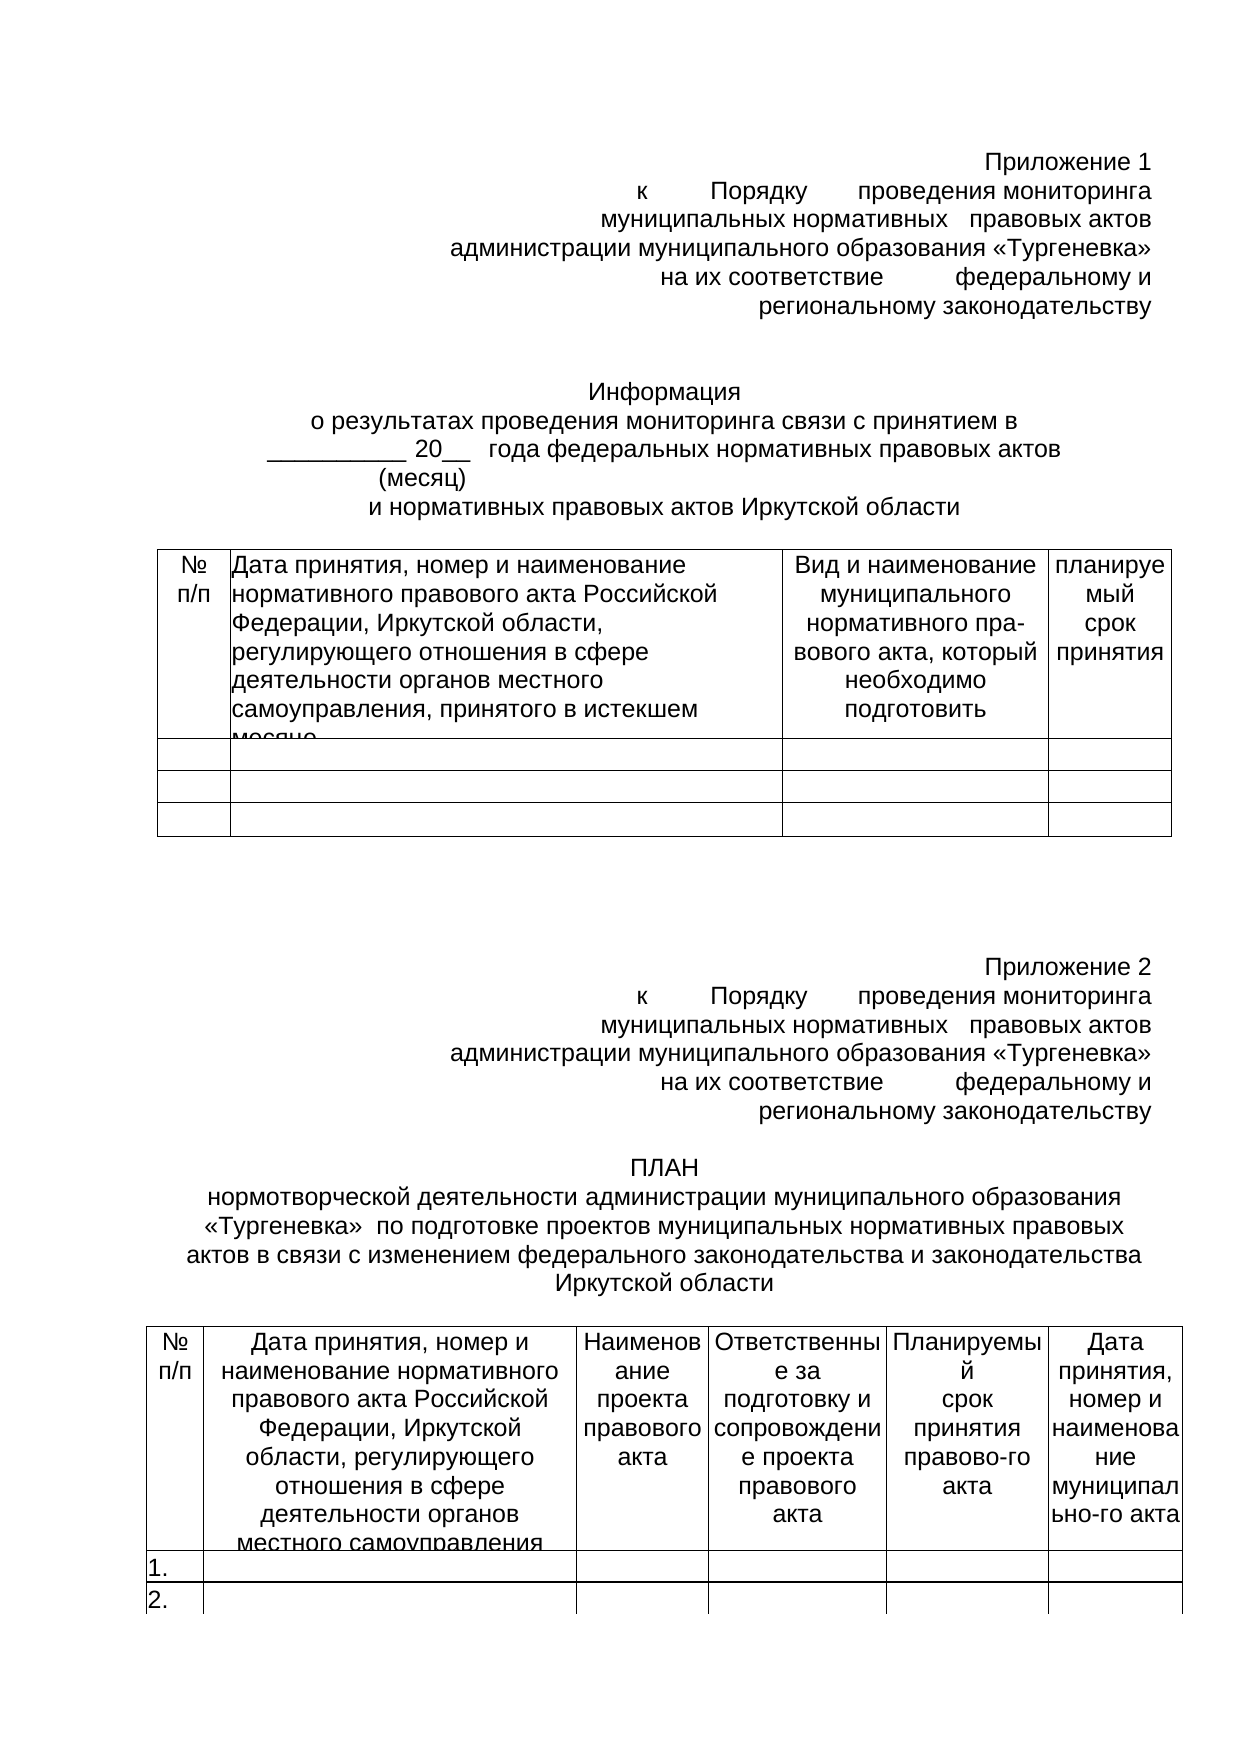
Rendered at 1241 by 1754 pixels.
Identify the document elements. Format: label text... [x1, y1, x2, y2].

table_cell [1049, 1583, 1182, 1614]
text Приложение 2 [177, 952, 1152, 981]
table_cell [1049, 803, 1171, 836]
table_header Наименование проекта правового акта [577, 1327, 708, 1549]
table_header № п/п [147, 1327, 203, 1549]
table_cell [577, 1583, 708, 1614]
text Приложение 1 [177, 147, 1152, 176]
table_header Вид и наименование муниципального нормативного правового акта, который необходимо подготовить [783, 550, 1048, 738]
table_header № п/п [158, 550, 230, 738]
table_cell [231, 739, 782, 770]
table_cell [783, 771, 1048, 802]
table_cell [158, 771, 230, 802]
text __________ 20__ года федеральных нормативных правовых актов [177, 434, 1152, 463]
table_cell [887, 1583, 1048, 1614]
table_cell [204, 1583, 576, 1614]
table_cell [231, 803, 782, 836]
text и нормативных правовых актов Иркутской области [177, 492, 1152, 521]
table_header Дата принятия, номер и наименование нормативного правового акта Российской Федерации, Иркутской области, регулирующего отношения в сфере деятельности органов местного самоуправления [204, 1327, 576, 1549]
text о результатах проведения мониторинга связи с принятием в [177, 406, 1152, 434]
text на их соответствие федеральному и [177, 1067, 1152, 1096]
table_cell [783, 803, 1048, 836]
table_cell [1049, 1551, 1182, 1581]
table_cell 2. [147, 1583, 203, 1614]
text региональному законодательству [177, 1096, 1152, 1125]
table_cell [231, 771, 782, 802]
text администрации муниципального образования «Тургеневка» [177, 1038, 1152, 1067]
table_header планируемый срок принятия [1049, 550, 1171, 738]
table_cell [158, 739, 230, 770]
table_cell 1. [147, 1551, 203, 1581]
table_cell [887, 1551, 1048, 1581]
text нормотворческой деятельности администрации муниципального образования «Тургеневка» по подготовке проектов муниципальных нормативных правовых актов в связи с изменением федерального законодательства и законодательства Иркутской области [177, 1182, 1152, 1297]
text на их соответствие федеральному и [177, 262, 1152, 291]
text к Порядку проведения мониторинга [177, 981, 1152, 1010]
table_header Ответственные за подготовку и сопровождение проекта правового акта [709, 1327, 886, 1549]
table_cell [577, 1551, 708, 1581]
text Информация [177, 377, 1152, 406]
text региональному законодательству [177, 291, 1152, 319]
table_cell [1049, 739, 1171, 770]
table_cell [1049, 771, 1171, 802]
text ПЛАН [177, 1153, 1152, 1182]
table_header Дата принятия, номер и наименование нормативного правового акта Российской Федерации, Иркутской области, регулирующего отношения в сфере деятельности органов местного самоуправления, принятого в истекшем месяце [231, 550, 782, 738]
table_header Планируемый срок принятия правово-го акта [887, 1327, 1048, 1549]
text администрации муниципального образования «Тургеневка» [177, 233, 1152, 262]
text к Порядку проведения мониторинга [177, 176, 1152, 204]
table_cell [204, 1551, 576, 1581]
table_cell [783, 739, 1048, 770]
table_cell [709, 1551, 886, 1581]
text муниципальных нормативных правовых актов [177, 204, 1152, 233]
table_cell [709, 1583, 886, 1614]
text (месяц) [177, 463, 1152, 492]
table_cell [158, 803, 230, 836]
text муниципальных нормативных правовых актов [177, 1010, 1152, 1038]
table_header Дата принятия, номер и наименование муниципально-го акта [1049, 1327, 1182, 1549]
